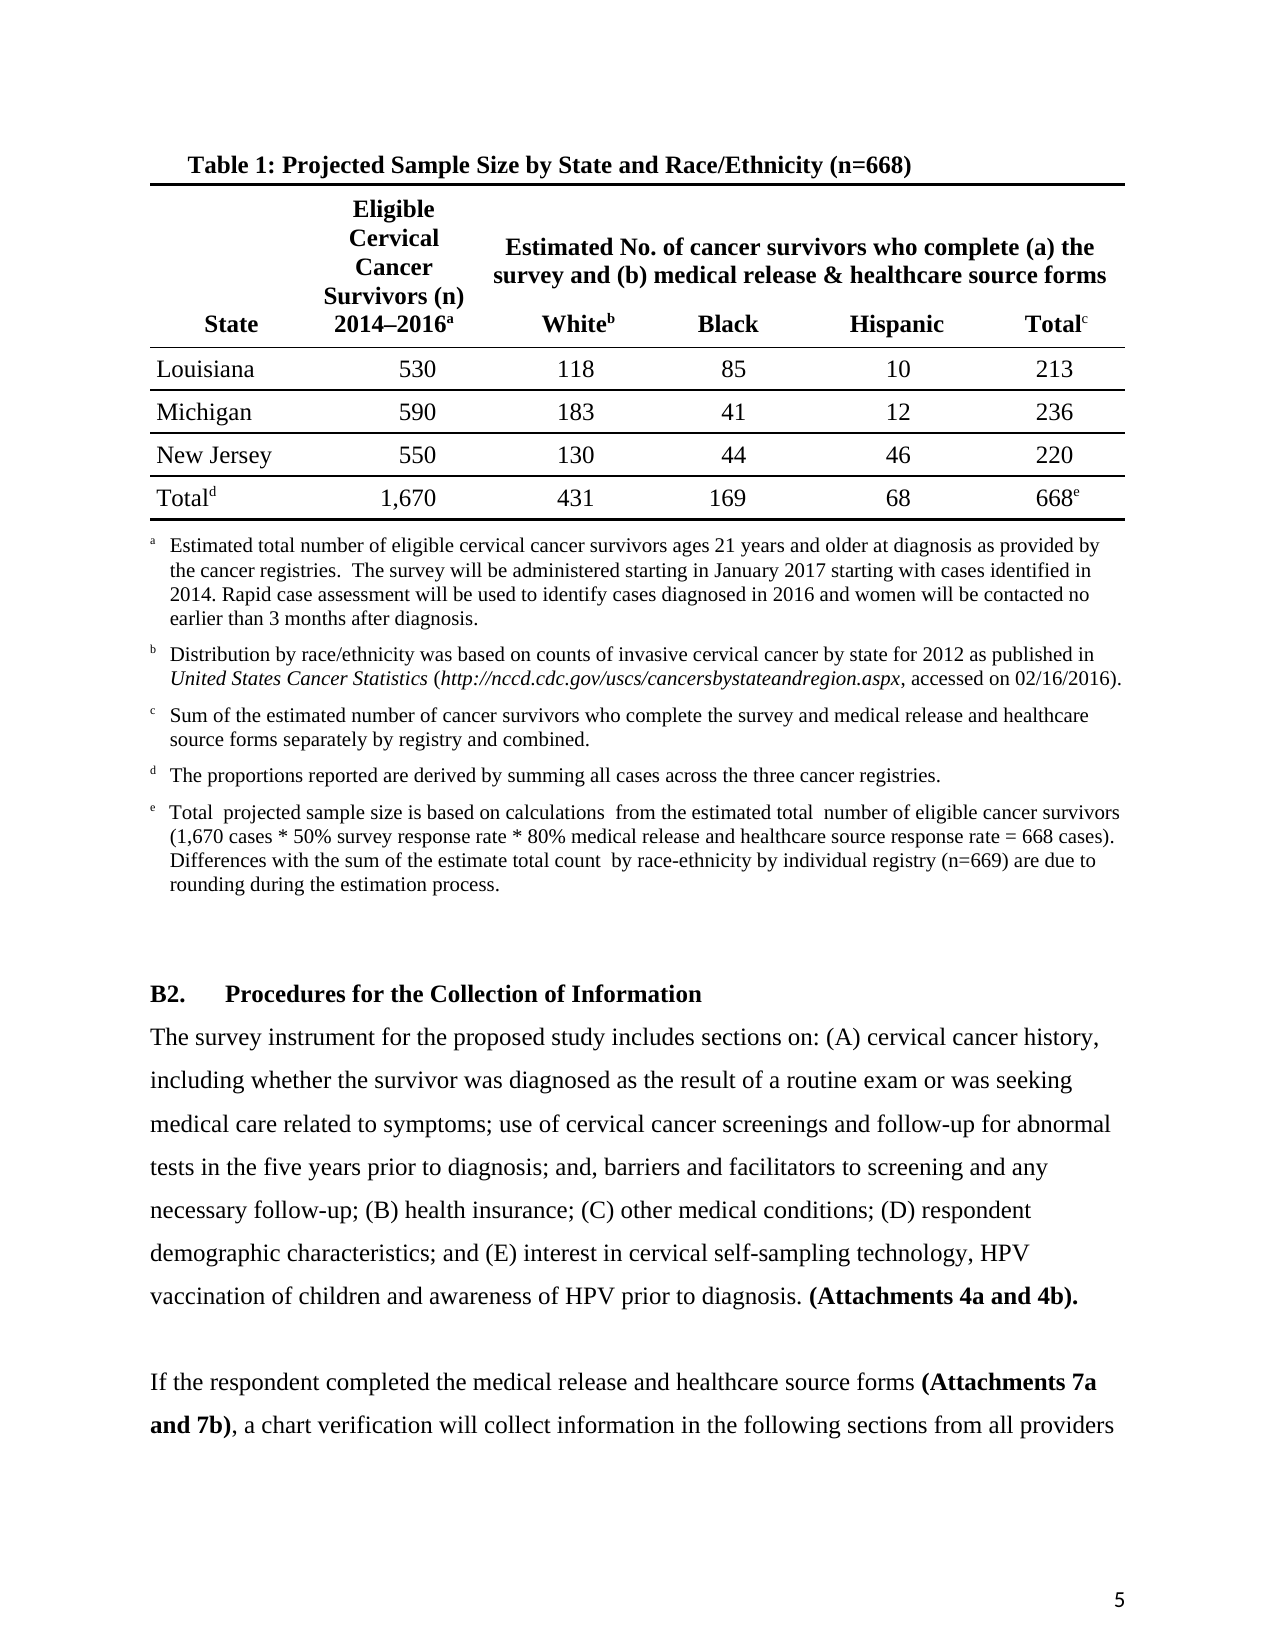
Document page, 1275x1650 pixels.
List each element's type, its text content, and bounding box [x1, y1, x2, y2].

table_cell 431 [475, 477, 637, 518]
table_cell 41 [638, 391, 800, 432]
list Table 1: Projected Sample Size by State and Race/Ethnicity (n=668) [187, 150, 1125, 179]
table_cell 169 [638, 477, 800, 518]
table_header State [150, 186, 312, 347]
table_cell Louisiana [150, 348, 312, 389]
table_cell 590 [313, 391, 475, 432]
table_cell 12 [800, 391, 962, 432]
table_cell Black [638, 298, 800, 347]
table_cell 668e [963, 477, 1125, 518]
table_cell Whiteb [475, 298, 637, 347]
text e Total projected sample size is based on calculations from the estimated total number of eligible cancer survivors (1,670 cases * 50% survey response rate * 80% medical release and healthcare source response rate = 668 cases). Differences with the sum of the estimate total count by race-ethnicity by individual registry (n=669) are due to rounding during the estimation process. [150, 800, 1125, 896]
table_cell Totald [150, 477, 312, 518]
table_cell 213 [963, 348, 1125, 389]
table_cell 46 [800, 434, 962, 475]
table_header Estimated No. of cancer survivors who complete (a) the survey and (b) medical release & healthcare source forms [475, 186, 1125, 297]
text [150, 1367, 1125, 1439]
table_cell 118 [475, 348, 637, 389]
table_cell 530 [313, 348, 475, 389]
table_cell 68 [800, 477, 962, 518]
table_cell Michigan [150, 391, 312, 432]
table_cell 550 [313, 434, 475, 475]
table_cell 44 [638, 434, 800, 475]
table_cell New Jersey [150, 434, 312, 475]
text The survey instrument for the proposed study includes sections on: (A) cervical cancer history, including whether the survivor was diagnosed as the result of a routine exam or was seeking medical care related to symptoms; use of cervical cancer screenings and follow-up for abnormal tests in the five years prior to diagnosis; and, barriers and facilitators to screening and any necessary follow-up; (B) health insurance; (C) other medical conditions; (D) respondent demographic characteristics; and (E) interest in cervical self-sampling technology, HPV vaccination of children and awareness of HPV prior to diagnosis. (Attachments 4a and 4b). [150, 1022, 1125, 1310]
text d The proportions reported are derived by summing all cases across the three cancer registries. [150, 763, 1125, 787]
text b Distribution by race/ethnicity was based on counts of invasive cervical cancer by state for 2012 as published in United States Cancer Statistics (http://nccd.cdc.gov/uscs/cancersbystateandregion.aspx, accessed on 02/16/2016). [150, 642, 1125, 690]
table_cell 130 [475, 434, 637, 475]
table_cell 10 [800, 348, 962, 389]
text c Sum of the estimated number of cancer survivors who complete the survey and medical release and healthcare source forms separately by registry and combined. [150, 703, 1125, 751]
table_cell 183 [475, 391, 637, 432]
table_cell Hispanic [800, 298, 962, 347]
table_cell Totalc [963, 298, 1125, 347]
text a Estimated total number of eligible cervical cancer survivors ages 21 years and older at diagnosis as provided by the cancer registries. The survey will be administered starting in January 2017 starting with cases identified in 2014. Rapid case assessment will be used to identify cases diagnosed in 2016 and women will be contacted no earlier than 3 months after diagnosis. [150, 533, 1125, 630]
table_header Eligible Cervical Cancer Survivors (n) 2014–2016a [313, 186, 475, 347]
table_cell 236 [963, 391, 1125, 432]
table_cell 220 [963, 434, 1125, 475]
table_cell 85 [638, 348, 800, 389]
subtitle B2. Procedures for the Collection of Information [150, 979, 1125, 1008]
table_cell 1,670 [313, 477, 475, 518]
